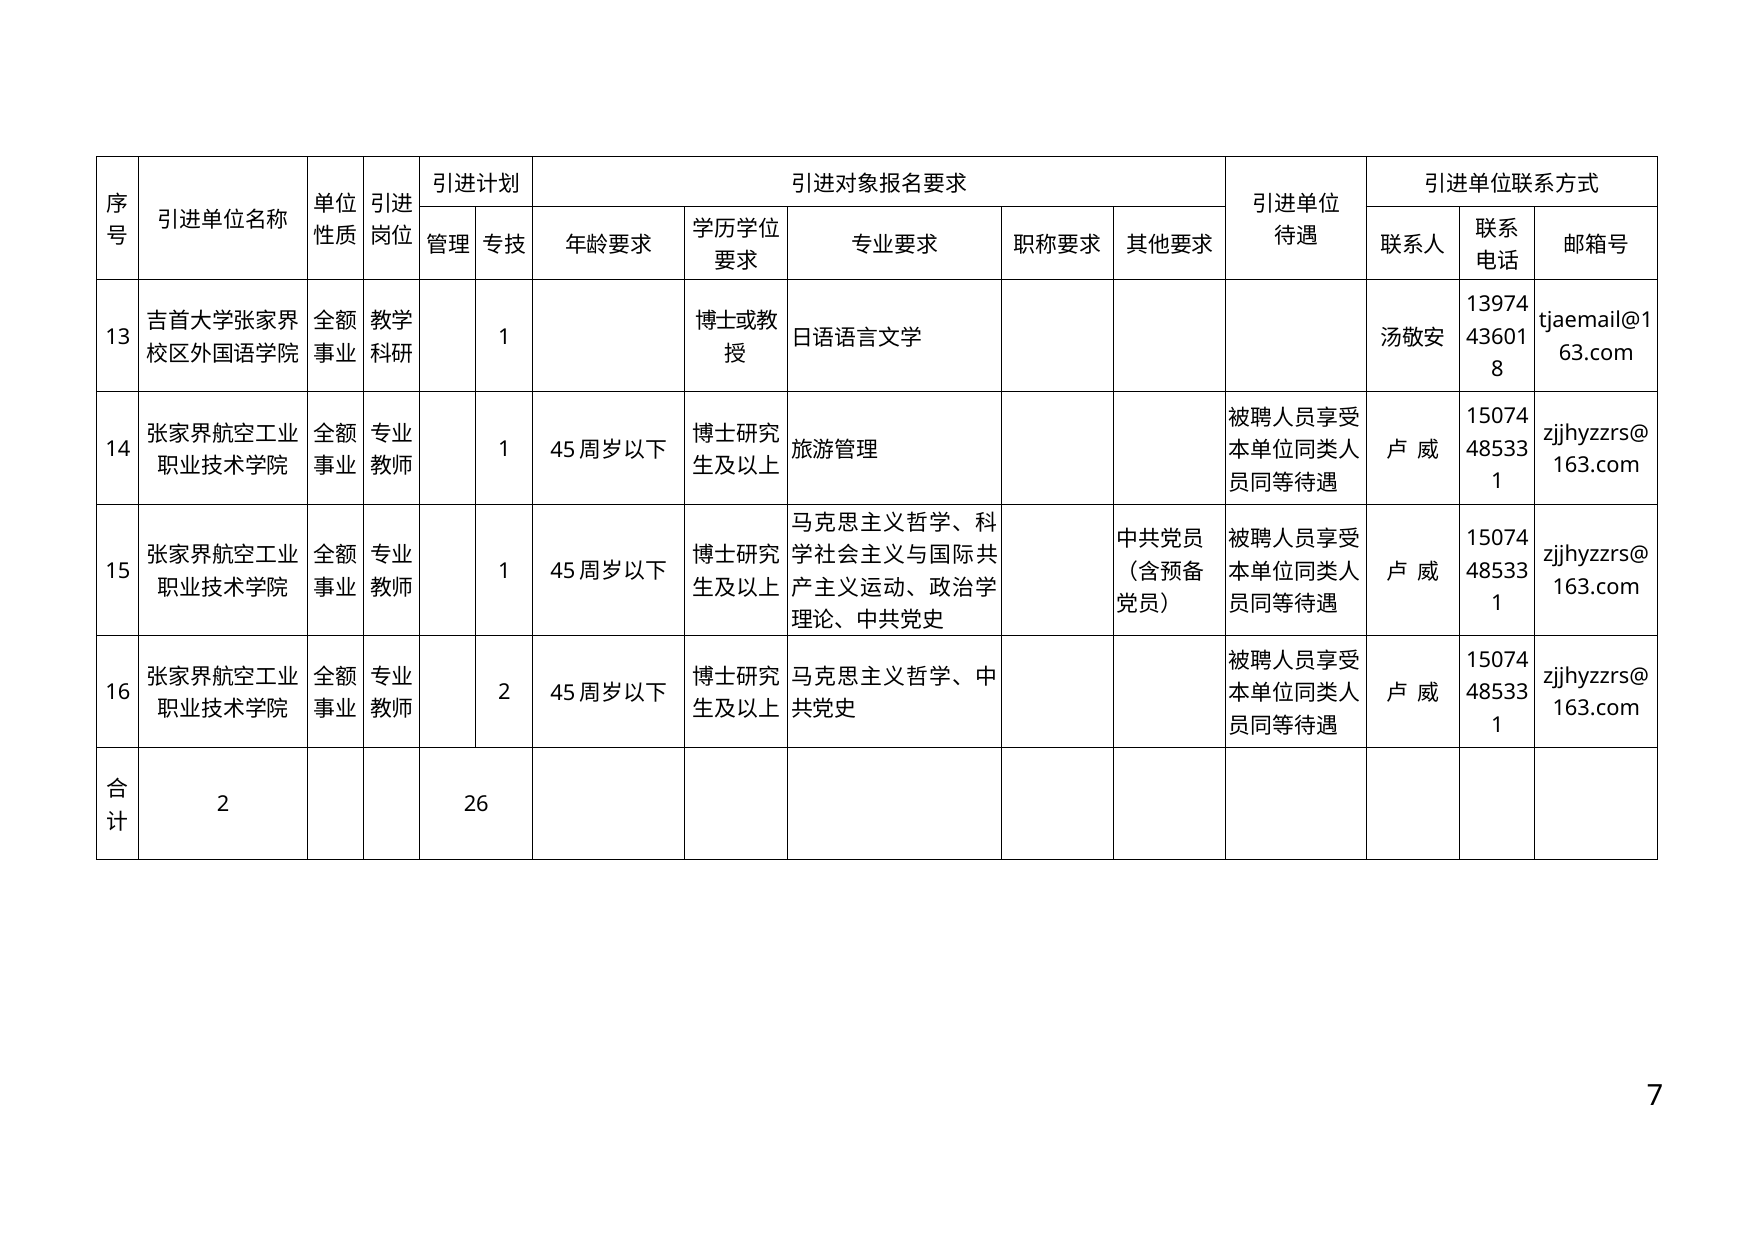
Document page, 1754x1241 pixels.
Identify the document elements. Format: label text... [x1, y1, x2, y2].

table_cell 教学科研 [364, 280, 419, 391]
table_header 单位 性质 [308, 157, 363, 279]
table_cell 专业要求 [788, 207, 1001, 279]
table_cell [1114, 280, 1225, 391]
table_cell 45周岁以下 [533, 505, 684, 634]
table_cell 26 [420, 748, 532, 859]
table_cell [420, 392, 475, 503]
table_cell 张家界航空工业职业技术学院 [139, 636, 307, 747]
table_cell [533, 280, 684, 391]
table_cell 其他要求 [1114, 207, 1225, 279]
table_cell 专技 [476, 207, 532, 279]
table_cell 13974436018 [1460, 280, 1534, 391]
table_cell 博士研究生及以上 [685, 505, 787, 634]
table_cell 旅游管理 [788, 392, 1001, 503]
table_cell 日语语言文学 [788, 280, 1001, 391]
table_cell [308, 748, 363, 859]
table_cell [1114, 636, 1225, 747]
table_cell 卢 威 [1367, 636, 1459, 747]
table_cell [1002, 636, 1113, 747]
table_cell zjjhyzzrs@163.com [1535, 392, 1657, 503]
table_cell 15074485331 [1460, 392, 1534, 503]
table_cell [420, 636, 475, 747]
table_cell zjjhyzzrs@163.com [1535, 636, 1657, 747]
table_cell 卢 威 [1367, 505, 1459, 634]
table_cell 汤敬安 [1367, 280, 1459, 391]
table_cell 全额事业 [308, 505, 363, 634]
table_cell 2 [139, 748, 307, 859]
table_cell [533, 748, 684, 859]
table_cell [1002, 392, 1113, 503]
table_cell 张家界航空工业职业技术学院 [139, 505, 307, 634]
table_cell [685, 748, 787, 859]
table_cell [364, 748, 419, 859]
table_cell 卢 威 [1367, 392, 1459, 503]
table_cell 45周岁以下 [533, 636, 684, 747]
table_cell 马克思主义哲学、科学社会主义与国际共产主义运动、政治学理论、中共党史 [788, 505, 1001, 634]
table_cell [1114, 748, 1225, 859]
table_cell 被聘人员享受本单位同类人员同等待遇 [1226, 392, 1366, 503]
table_cell 博士研究生及以上 [685, 636, 787, 747]
table_cell 15074485331 [1460, 505, 1534, 634]
table_cell [1002, 280, 1113, 391]
table_cell 职称要求 [1002, 207, 1113, 279]
table_cell tjaemail@163.com [1535, 280, 1657, 391]
table_cell [1226, 748, 1366, 859]
table_cell 2 [476, 636, 532, 747]
table_cell 1 [476, 392, 532, 503]
table_cell 专业教师 [364, 392, 419, 503]
table_cell 全额事业 [308, 392, 363, 503]
table_cell 联系 电话 [1460, 207, 1534, 279]
table_cell 马克思主义哲学、中共党史 [788, 636, 1001, 747]
table_cell 邮箱号 [1535, 207, 1657, 279]
table_cell 13 [97, 280, 138, 391]
table_cell 博士或教授 [685, 280, 787, 391]
table_header 引进对象报名要求 [533, 157, 1225, 206]
table_cell [1460, 748, 1534, 859]
table_header 引进单位联系方式 [1367, 157, 1657, 206]
table_cell 合计 [97, 748, 138, 859]
table_cell 45周岁以下 [533, 392, 684, 503]
table_cell 15074485331 [1460, 636, 1534, 747]
table_cell 联系人 [1367, 207, 1459, 279]
table_cell [1367, 748, 1459, 859]
table_header 引进单位 待遇 [1226, 157, 1366, 279]
table_cell 中共党员（含预备党员） [1114, 505, 1225, 634]
table_cell 16 [97, 636, 138, 747]
table_cell 管理 [420, 207, 475, 279]
table_header 引进单位名称 [139, 157, 307, 279]
table_cell [1114, 392, 1225, 503]
table_header 序号 [97, 157, 138, 279]
table_cell 吉首大学张家界校区外国语学院 [139, 280, 307, 391]
table_cell 被聘人员享受本单位同类人员同等待遇 [1226, 636, 1366, 747]
table_cell 1 [476, 505, 532, 634]
table_header 引进岗位 [364, 157, 419, 279]
table_cell [1226, 280, 1366, 391]
table_cell 学历学位要求 [685, 207, 787, 279]
table_cell 专业教师 [364, 505, 419, 634]
table_cell [1002, 748, 1113, 859]
table_cell [420, 280, 475, 391]
table_cell zjjhyzzrs@163.com [1535, 505, 1657, 634]
table_cell 全额事业 [308, 636, 363, 747]
table_cell 14 [97, 392, 138, 503]
table_cell 博士研究生及以上 [685, 392, 787, 503]
table_cell 年龄要求 [533, 207, 684, 279]
table_cell 专业教师 [364, 636, 419, 747]
table_cell 1 [476, 280, 532, 391]
table_cell 张家界航空工业职业技术学院 [139, 392, 307, 503]
table_cell 全额事业 [308, 280, 363, 391]
table_cell 15 [97, 505, 138, 634]
table_cell [420, 505, 475, 634]
table_cell [1535, 748, 1657, 859]
table_cell [1002, 505, 1113, 634]
table_cell 被聘人员享受本单位同类人员同等待遇 [1226, 505, 1366, 634]
table_header 引进计划 [420, 157, 532, 206]
table_cell [788, 748, 1001, 859]
